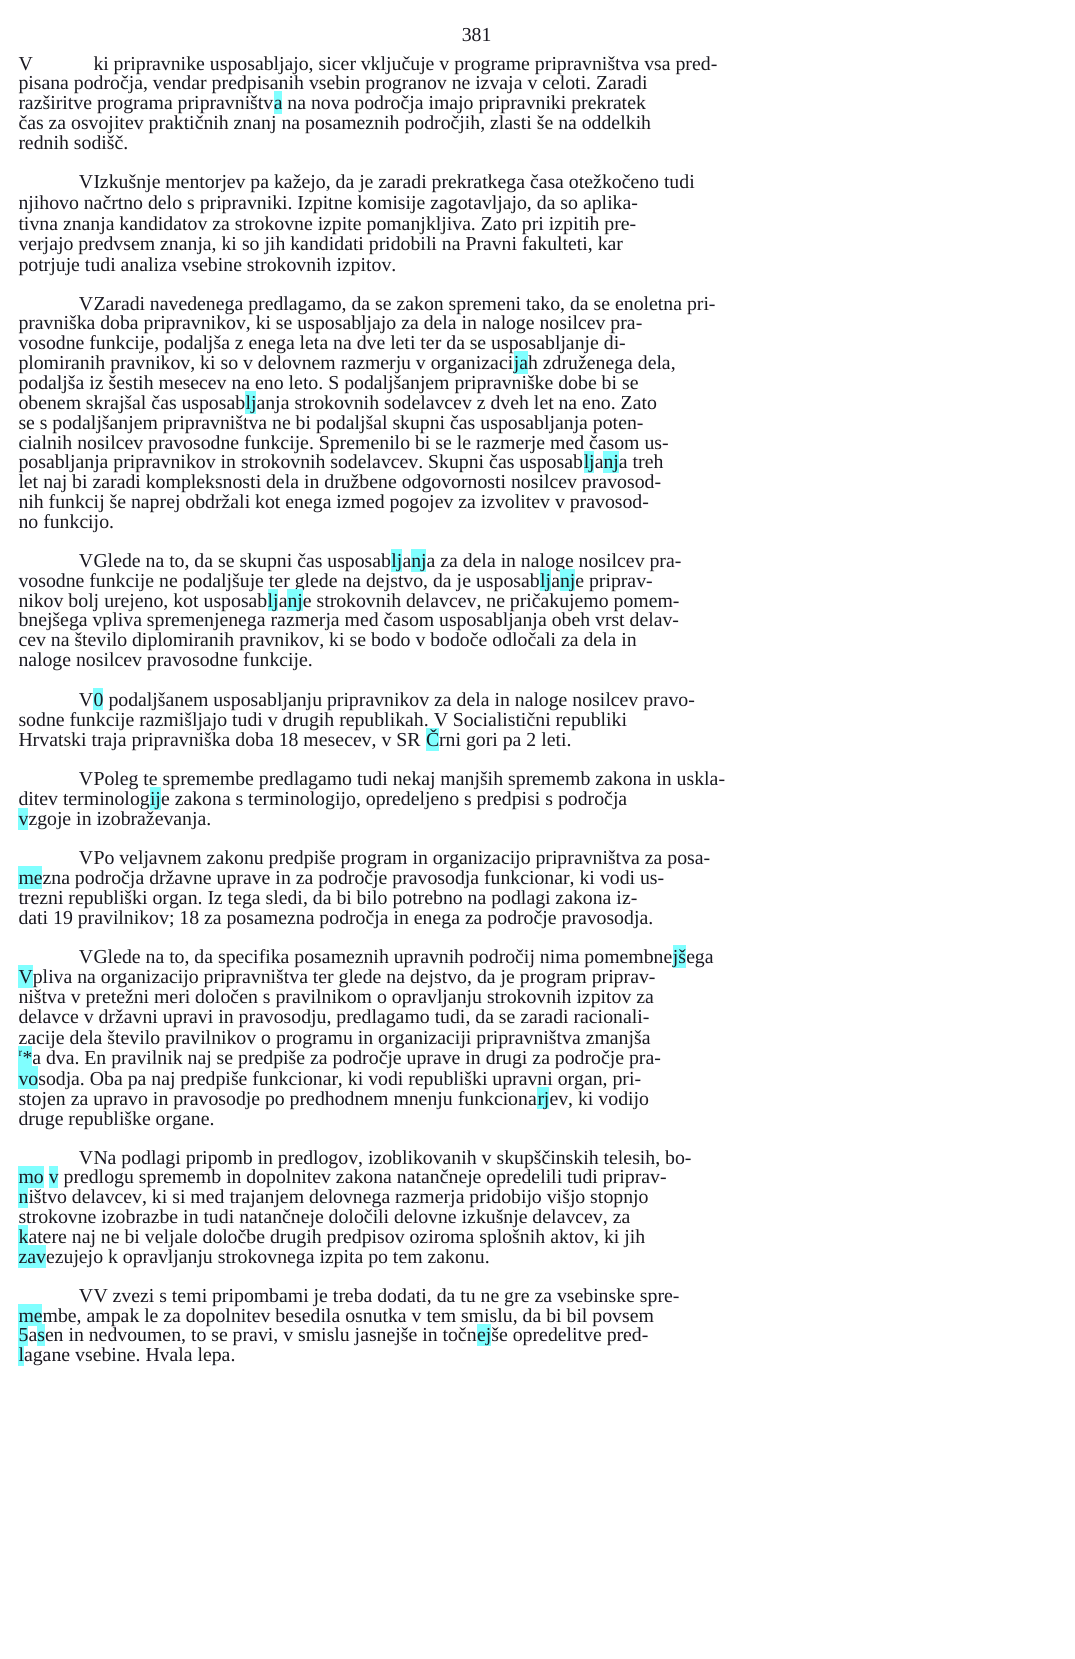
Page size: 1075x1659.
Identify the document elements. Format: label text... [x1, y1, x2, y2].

text Glede na to, da specifika posameznih upravnih področij nima pomembnejšega Vpliva na organizacijo pripravništva ter glede na dejstvo, da je program priprav- ništva v pretežni meri določen s pravilnikom o opravljanju strokovnih izpitov za delavce v državni upravi in pravosodju, predlagamo tudi, da se zaradi racionali- zacije dela število pravilnikov o programu in organizaciji pripravništva zmanjša r*a dva. En pravilnik naj se predpiše za področje uprave in drugi za področje pra- vosodja. Oba pa naj predpiše funkcionar, ki vodi republiški upravni organ, pri- stojen za upravo in pravosodje po predhodnem mnenju funkcionarjev, ki vodijo druge republiške organe. [18, 947, 998, 1130]
text Na podlagi pripomb in predlogov, izoblikovanih v skupščinskih telesih, bo- mo v predlogu sprememb in dopolnitev zakona natančneje opredelili tudi priprav- ništvo delavcev, ki si med trajanjem delovnega razmerja pridobijo višjo stopnjo strokovne izobrazbe in tudi natančneje določili delovne izkušnje delavcev, za katere naj ne bi veljale določbe drugih predpisov oziroma splošnih aktov, ki jih zavezujejo k opravljanju strokovnega izpita po tem zakonu. [18, 1149, 998, 1268]
text Izkušnje mentorjev pa kažejo, da je zaradi prekratkega časa otežkočeno tudi njihovo načrtno delo s pripravniki. Izpitne komisije zagotavljajo, da so aplika- tivna znanja kandidatov za strokovne izpite pomanjkljiva. Zato pri izpitih pre- verjajo predvsem znanja, ki so jih kandidati pridobili na Pravni fakulteti, kar potrjuje tudi analiza vsebine strokovnih izpitov. [18, 173, 998, 276]
text Glede na to, da se skupni čas usposabljanja za dela in naloge nosilcev pra- vosodne funkcije ne podaljšuje ter glede na dejstvo, da je usposabljanje priprav- nikov bolj urejeno, kot usposabljanje strokovnih delavcev, ne pričakujemo pomem- bnejšega vpliva spremenjenega razmerja med časom usposabljanja obeh vrst delav- cev na število diplomiranih pravnikov, ki se bodo v bodoče odločali za dela in naloge nosilcev pravosodne funkcije. [18, 552, 998, 671]
text 0 podaljšanem usposabljanju pripravnikov za dela in naloge nosilcev pravo- sodne funkcije razmišljajo tudi v drugih republikah. V Socialistični republiki Hrvatski traja pripravniška doba 18 mesecev, v SR Črni gori pa 2 leti. [18, 690, 998, 751]
text ki pripravnike usposabljajo, sicer vključuje v programe pripravništva vsa pred- pisana področja, vendar predpisanih vsebin progranov ne izvaja v celoti. Zaradi razširitve programa pripravništva na nova področja imajo pripravniki prekratek čas za osvojitev praktičnih znanj na posameznih področjih, zlasti še na oddelkih rednih sodišč. [18, 54, 998, 154]
text Po veljavnem zakonu predpiše program in organizacijo pripravništva za posa- mezna področja državne uprave in za področje pravosodja funkcionar, ki vodi us- trezni republiški organ. Iz tega sledi, da bi bilo potrebno na podlagi zakona iz- dati 19 pravilnikov; 18 za posamezna področja in enega za področje pravosodja. [18, 849, 998, 928]
text V zvezi s temi pripombami je treba dodati, da tu ne gre za vsebinske spre- membe, ampak le za dopolnitev besedila osnutka v tem smislu, da bi bil povsem 5asen in nedvoumen, to se pravi, v smislu jasnejše in točnejše opredelitve pred- lagane vsebine. Hvala lepa. [18, 1287, 998, 1366]
text Zaradi navedenega predlagamo, da se zakon spremeni tako, da se enoletna pri- pravniška doba pripravnikov, ki se usposabljajo za dela in naloge nosilcev pra- vosodne funkcije, podaljša z enega leta na dve leti ter da se usposabljanje di- plomiranih pravnikov, ki so v delovnem razmerju v organizacijah združenega dela, podaljša iz šestih mesecev na eno leto. S podaljšanjem pripravniške dobe bi se obenem skrajšal čas usposabljanja strokovnih sodelavcev z dveh let na eno. Zato se s podaljšanjem pripravništva ne bi podaljšal skupni čas usposabljanja poten- cialnih nosilcev pravosodne funkcije. Spremenilo bi se le razmerje med časom us- posabljanja pripravnikov in strokovnih sodelavcev. Skupni čas usposabljanja treh let naj bi zaradi kompleksnosti dela in družbene odgovornosti nosilcev pravosod- nih funkcij še naprej obdržali kot enega izmed pogojev za izvolitev v pravosod- no funkcijo. [18, 294, 998, 533]
text Poleg te spremembe predlagamo tudi nekaj manjših sprememb zakona in uskla- ditev terminologije zakona s terminologijo, opredeljeno s predpisi s področja vzgoje in izobraževanja. [18, 769, 998, 830]
